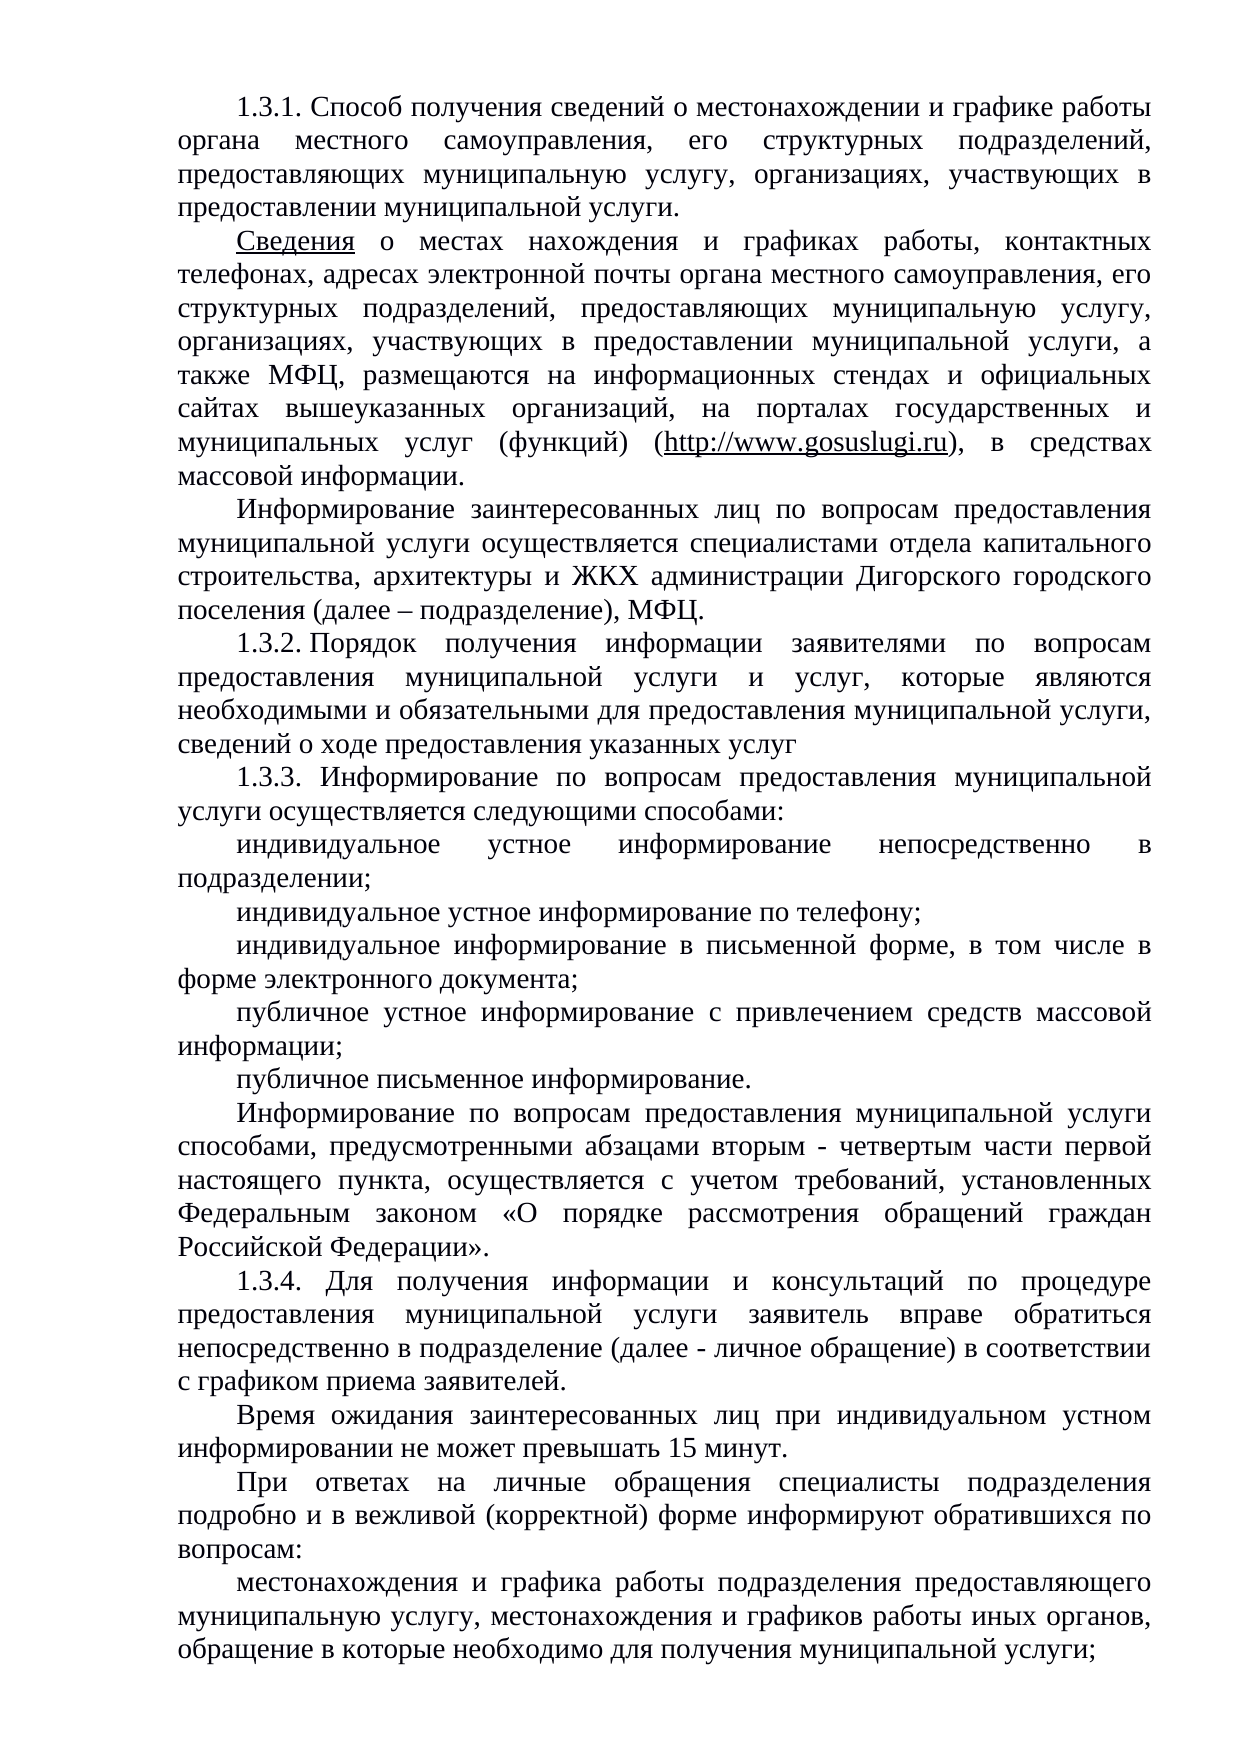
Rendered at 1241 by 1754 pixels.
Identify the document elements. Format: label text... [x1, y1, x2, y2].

list Информирование заинтересованных лиц по вопросам предоставления муниципальной услуги осуществляется специалистами отдела капитального строительства, архитектуры и ЖКХ администрации Дигорского городского поселения (далее – подразделение), МФЦ. [177, 491, 1152, 625]
list Сведения о местах нахождения и графиках работы, контактных телефонах, адресах электронной почты органа местного самоуправления, его структурных подразделений, предоставляющих муниципальную услугу, организациях, участвующих в предоставлении муниципальной услуги, а также МФЦ, размещаются на информационных стендах и официальных сайтах вышеуказанных организаций, на порталах государственных и муниципальных услуг (функций) (http://www.gosuslugi.ru), в средствах массовой информации. [177, 223, 1152, 491]
list 1.3.3. Информирование по вопросам предоставления муниципальной услуги осуществляется следующими способами: [177, 759, 1152, 827]
list Время ожидания заинтересованных лиц при индивидуальном устном информировании не может превышать 15 минут. [177, 1397, 1152, 1464]
list 1.3.2. Порядок получения информации заявителями по вопросам предоставления муниципальной услуги и услуг, которые являются необходимыми и обязательными для предоставления муниципальной услуги, сведений о ходе предоставления указанных услуг [177, 625, 1152, 759]
list публичное устное информирование с привлечением средств массовой информации; [177, 994, 1152, 1061]
list индивидуальное устное информирование непосредственно в подразделении; [177, 827, 1152, 894]
list При ответах на личные обращения специалисты подразделения подробно и в вежливой (корректной) форме информируют обратившихся по вопросам: [177, 1464, 1152, 1564]
list 1.3.4. Для получения информации и консультаций по процедуре предоставления муниципальной услуги заявитель вправе обратиться непосредственно в подразделение (далее - личное обращение) в соответствии с графиком приема заявителей. [177, 1263, 1152, 1397]
list публичное письменное информирование. [177, 1061, 1152, 1095]
list Информирование по вопросам предоставления муниципальной услуги способами, предусмотренными абзацами вторым - четвертым части первой настоящего пункта, осуществляется с учетом требований, установленных Федеральным законом «О порядке рассмотрения обращений граждан Российской Федерации». [177, 1095, 1152, 1263]
list 1.3.1. Способ получения сведений о местонахождении и графике работы органа местного самоуправления, его структурных подразделений, предоставляющих муниципальную услугу, организациях, участвующих в предоставлении муниципальной услуги. [177, 89, 1152, 223]
list местонахождения и графика работы подразделения предоставляющего муниципальную услугу, местонахождения и графиков работы иных органов, обращение в которые необходимо для получения муниципальной услуги; [177, 1564, 1152, 1665]
list индивидуальное устное информирование по телефону; [177, 894, 1152, 927]
list индивидуальное информирование в письменной форме, в том числе в форме электронного документа; [177, 927, 1152, 994]
